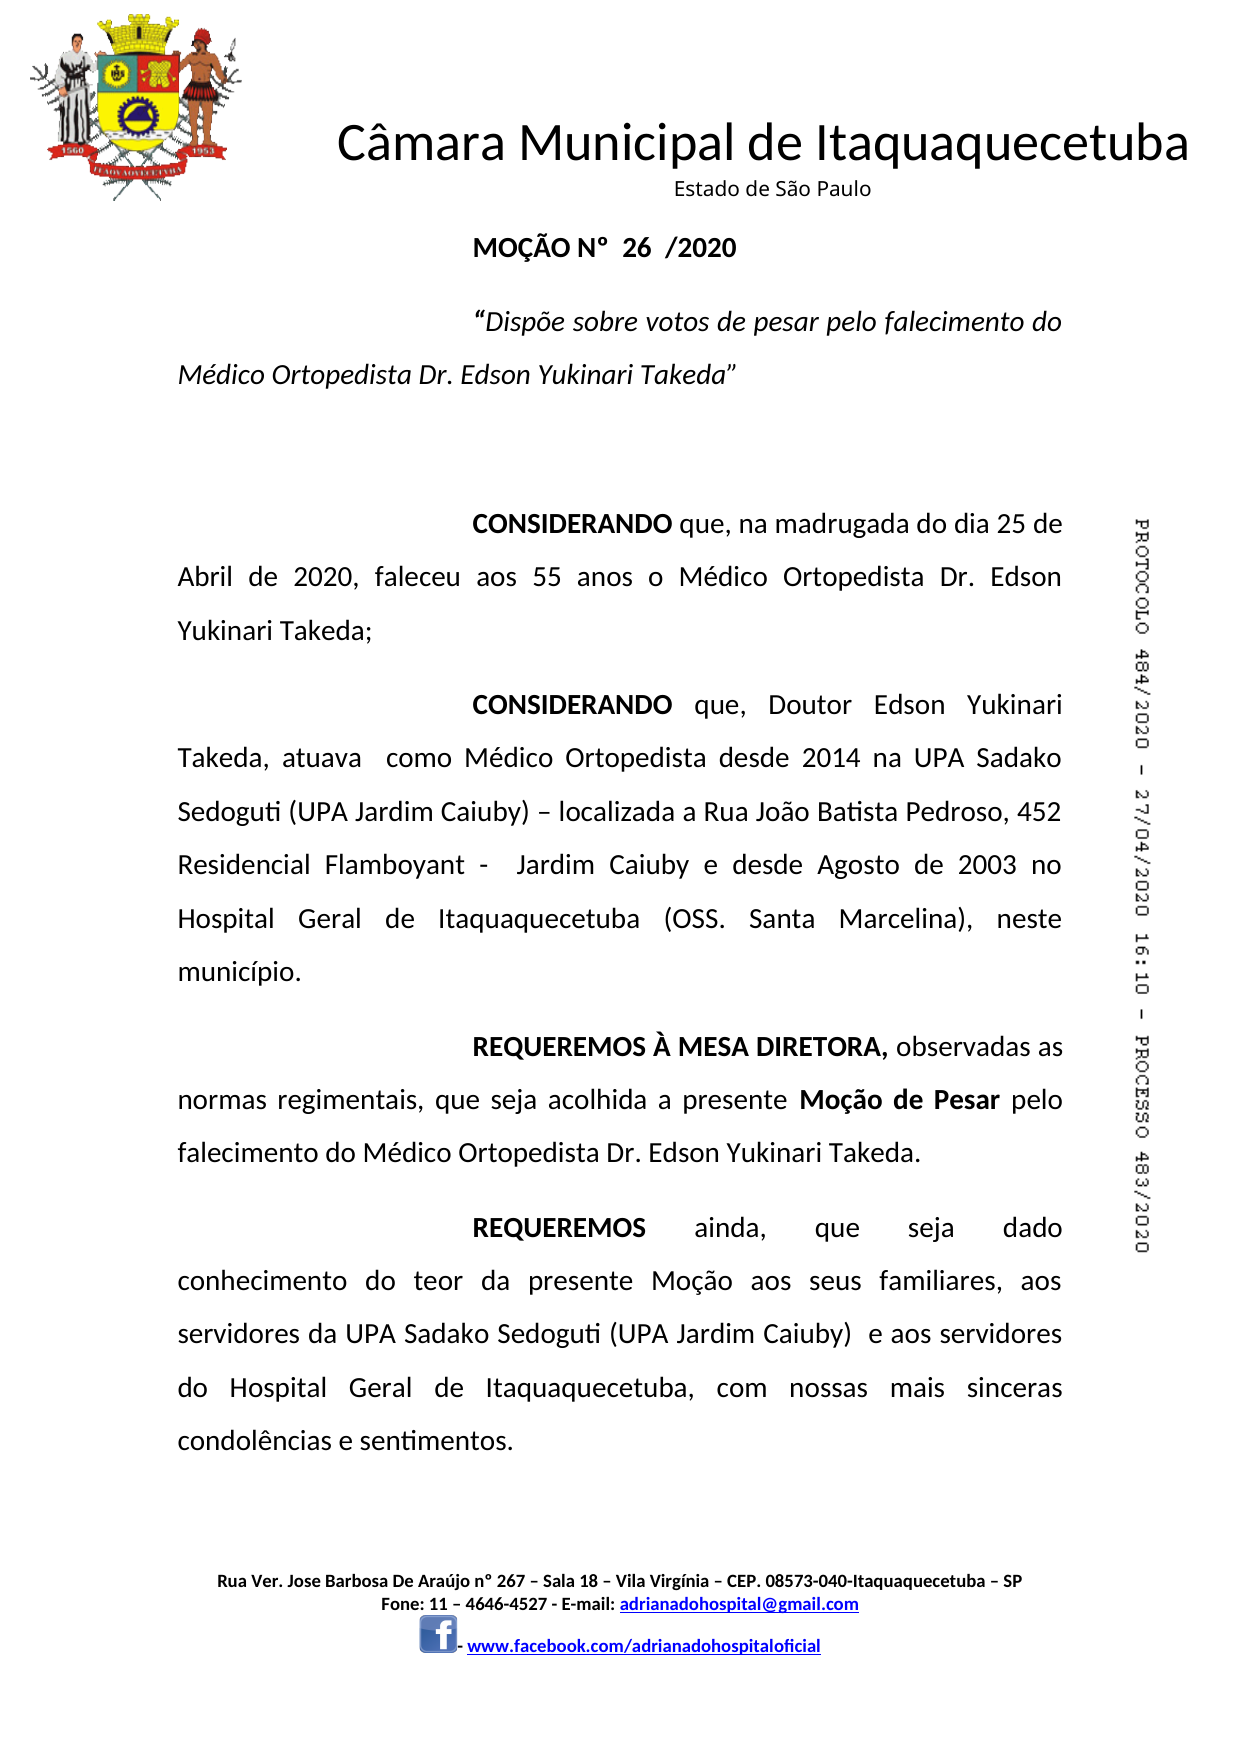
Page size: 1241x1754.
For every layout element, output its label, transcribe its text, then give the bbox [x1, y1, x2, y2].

text CONSIDERANDO que, Doutor Edson Yukinari Takeda, atuava como Médico Ortopedista desde 2014 na UPA Sadako Sedoguti (UPA Jardim Caiuby) – localizada a Rua João Batista Pedroso, 452 Residencial Flamboyant - Jardim Caiuby e desde Agosto de 2003 no Hospital Geral de Itaquaquecetuba (OSS. Santa Marcelina), neste município. [177, 686, 1063, 989]
picture [1109, 516, 1173, 1257]
picture [29, 14, 242, 201]
text REQUEREMOS ainda, que seja dado conhecimento do teor da presente Moção aos seus familiares, aos servidores da UPA Sadako Sedoguti (UPA Jardim Caiuby) e aos servidores do Hospital Geral de Itaquaquecetuba, com nossas mais sinceras condolências e sentimentos. [177, 1209, 1063, 1458]
text CONSIDERANDO que, na madrugada do dia 25 de Abril de 2020, faleceu aos 55 anos o Médico Ortopedista Dr. Edson Yukinari Takeda; [177, 505, 1063, 647]
text MOÇÃO Nº 26 /2020 [177, 229, 1063, 264]
text “Dispõe sobre votos de pesar pelo falecimento do Médico Ortopedista Dr. Edson Yukinari Takeda” [177, 303, 1063, 392]
picture [419, 1615, 458, 1653]
text REQUEREMOS À MESA DIRETORA, observadas as normas regimentais, que seja acolhida a presente Moção de Pesar pelo falecimento do Médico Ortopedista Dr. Edson Yukinari Takeda. [177, 1028, 1063, 1170]
